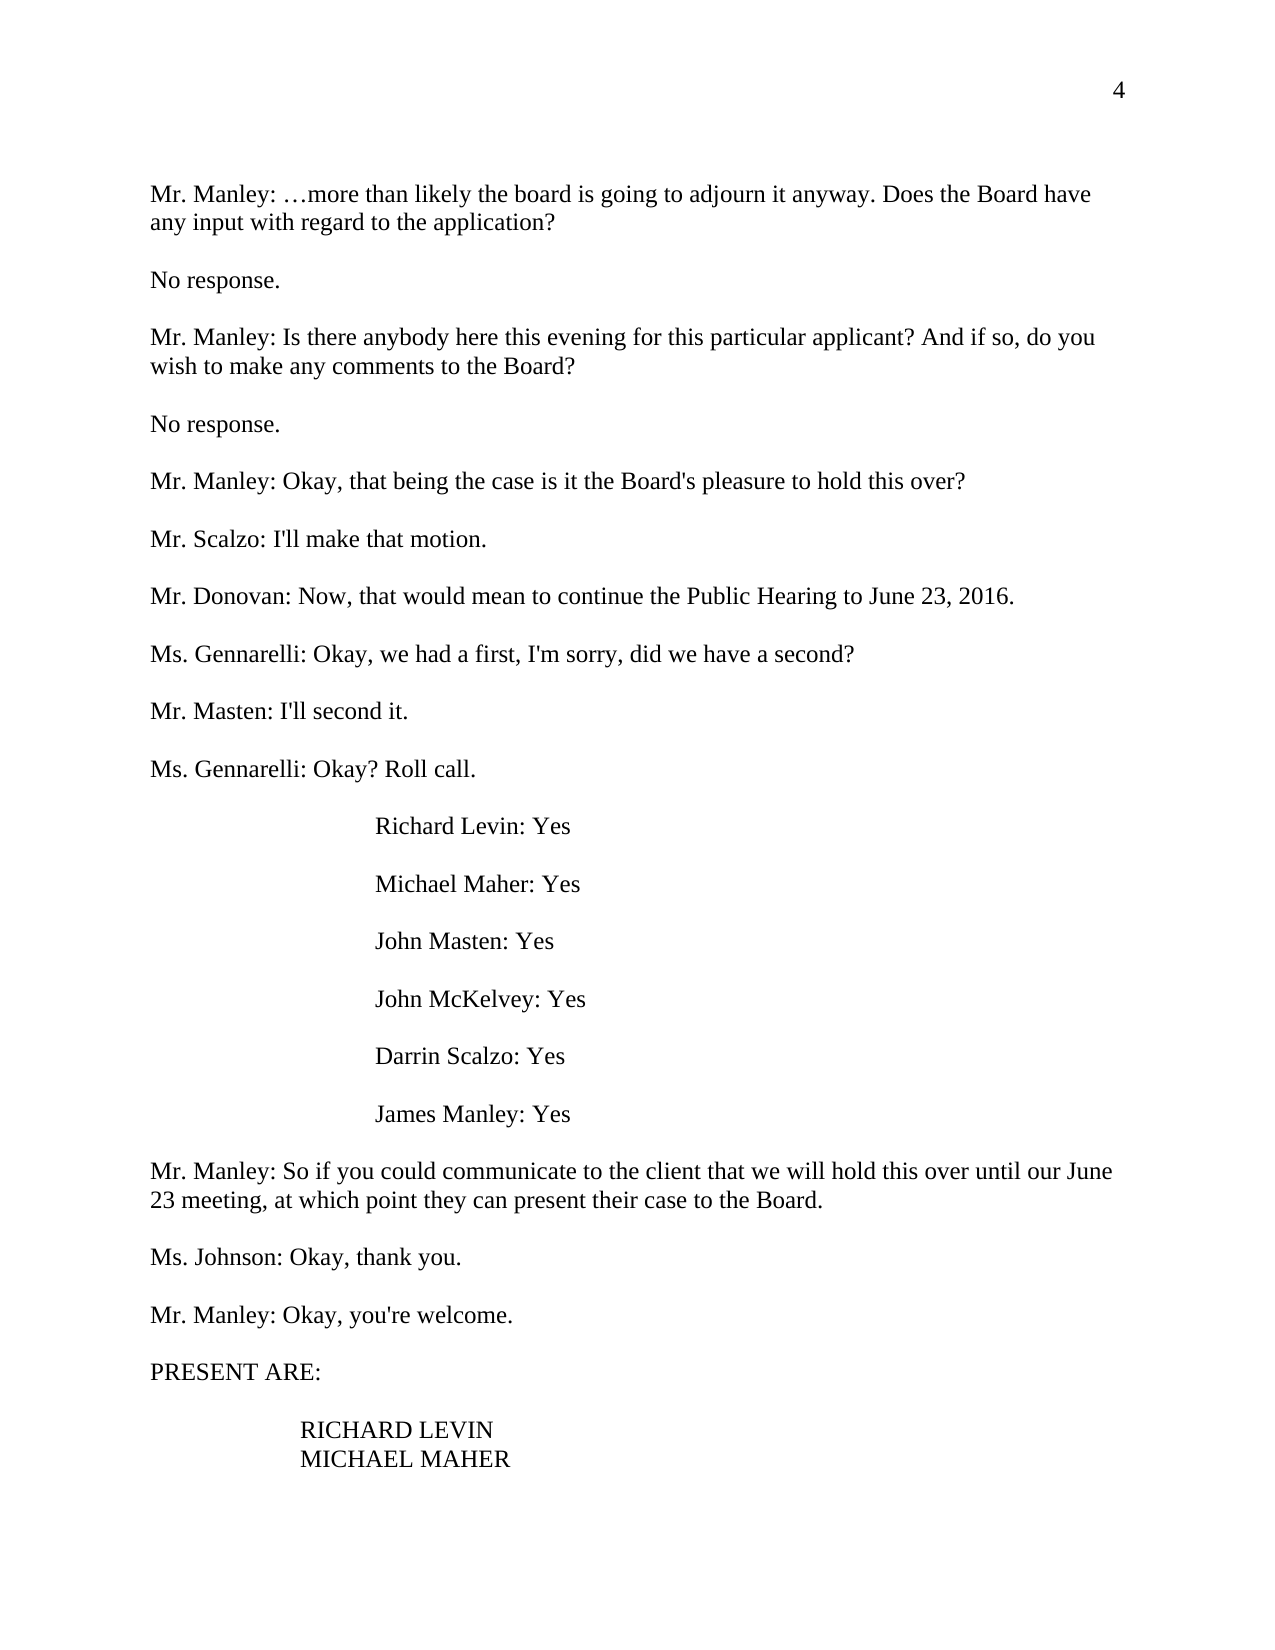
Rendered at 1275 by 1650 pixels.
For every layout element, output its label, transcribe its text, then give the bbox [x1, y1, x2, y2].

text James Manley: Yes [150, 1099, 1125, 1127]
text PRESENT ARE: [150, 1357, 1125, 1386]
text Ms. Gennarelli: Okay, we had a first, I'm sorry, did we have a second? [150, 639, 1125, 667]
text Mr. Manley: Okay, that being the case is it the Board's pleasure to hold this over? [150, 466, 1125, 495]
text Michael Maher: Yes [150, 869, 1125, 897]
text No response. [150, 265, 1125, 294]
text Richard Levin: Yes [150, 811, 1125, 840]
text Darrin Scalzo: Yes [150, 1041, 1125, 1070]
text Mr. Manley: So if you could communicate to the client that we will hold this over until our June 23 meeting, at which point they can present their case to the Board. [150, 1156, 1125, 1214]
text John Masten: Yes [150, 926, 1125, 955]
text Mr. Donovan: Now, that would mean to continue the Public Hearing to June 23, 2016. [150, 581, 1125, 610]
text RICHARD LEVIN [150, 1415, 1125, 1444]
text Mr. Masten: I'll second it. [150, 696, 1125, 725]
text Ms. Johnson: Okay, thank you. [150, 1242, 1125, 1271]
text John McKelvey: Yes [300, 984, 1125, 1012]
text Mr. Manley: Is there anybody here this evening for this particular applicant? And if so, do you wish to make any comments to the Board? [150, 322, 1125, 380]
text Mr. Manley: …more than likely the board is going to adjourn it anyway. Does the Board have any input with regard to the application? [150, 179, 1125, 236]
text No response. [150, 409, 1125, 437]
text Mr. Scalzo: I'll make that motion. [150, 524, 1125, 552]
text Ms. Gennarelli: Okay? Roll call. [150, 754, 1125, 782]
text Mr. Manley: Okay, you're welcome. [150, 1300, 1125, 1329]
text MICHAEL MAHER [150, 1444, 1125, 1472]
